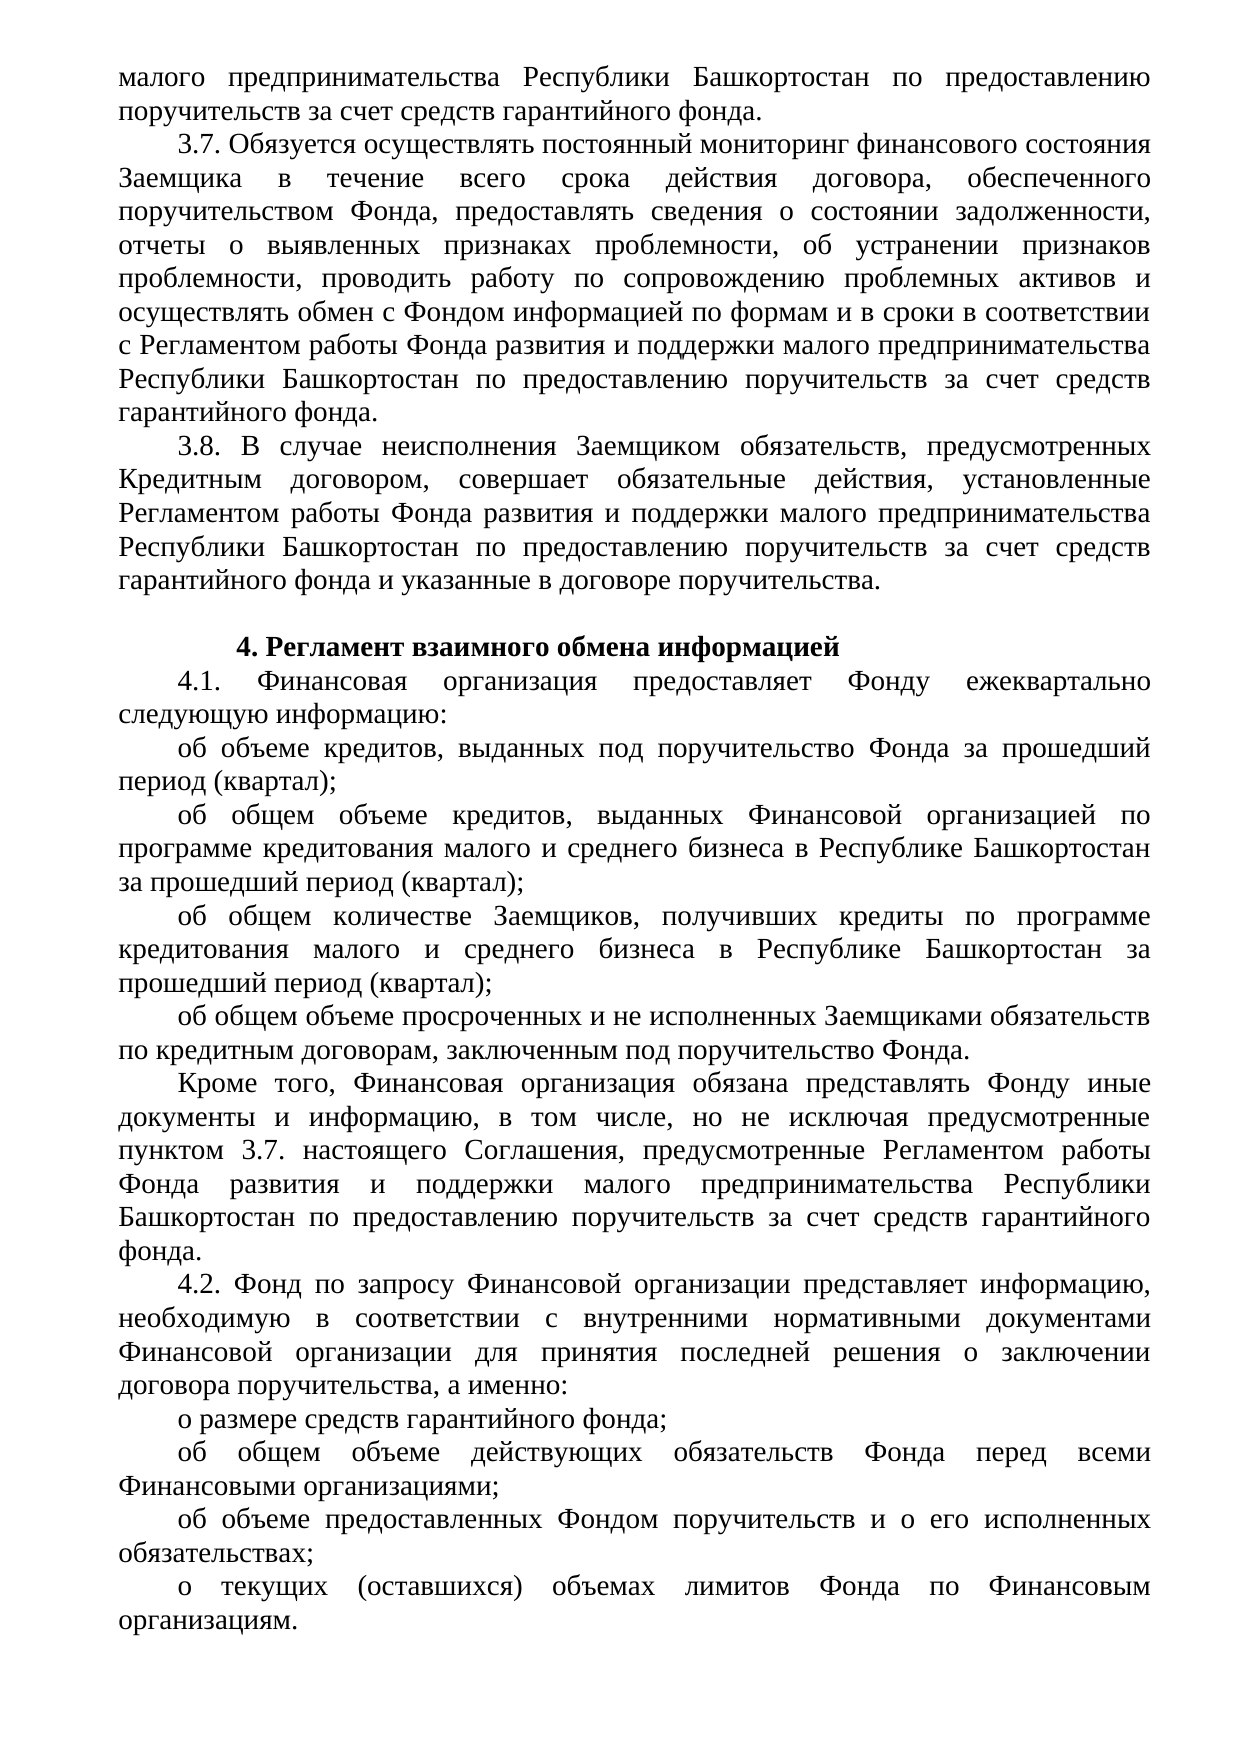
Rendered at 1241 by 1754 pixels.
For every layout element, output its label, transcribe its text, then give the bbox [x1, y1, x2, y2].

text об объеме кредитов, выданных под поручительство Фонда за прошедший период (квартал); [118, 730, 1152, 797]
text о текущих (оставшихся) объемах лимитов Фонда по Финансовым организациям. [118, 1568, 1152, 1636]
text об общем количестве Заемщиков, получивших кредиты по программе кредитования малого и среднего бизнеса в Республике Башкортостан за прошедший период (квартал); [118, 898, 1152, 998]
text 3.7. Обязуется осуществлять постоянный мониторинг финансового состояния Заемщика в течение всего срока действия договора, обеспеченного поручительством Фонда, предоставлять сведения о состоянии задолженности, отчеты о выявленных признаках проблемности, об устранении признаков проблемности, проводить работу по сопровождению проблемных активов и осуществлять обмен с Фондом информацией по формам и в сроки в соответствии с Регламентом работы Фонда развития и поддержки малого предпринимательства Республики Башкортостан по предоставлению поручительств за счет средств гарантийного фонда. [118, 126, 1152, 428]
text об общем объеме кредитов, выданных Финансовой организацией по программе кредитования малого и среднего бизнеса в Республике Башкортостан за прошедший период (квартал); [118, 797, 1152, 898]
text Кроме того, Финансовая организация обязана представлять Фонду иные документы и информацию, в том числе, но не исключая предусмотренные пунктом 3.7. настоящего Соглашения, предусмотренные Регламентом работы Фонда развития и поддержки малого предпринимательства Республики Башкортостан по предоставлению поручительств за счет средств гарантийного фонда. [118, 1065, 1152, 1267]
text 4.2. Фонд по запросу Финансовой организации представляет информацию, необходимую в соответствии с внутренними нормативными документами Финансовой организации для принятия последней решения о заключении договора поручительства, а именно: [118, 1267, 1152, 1401]
text об объеме предоставленных Фондом поручительств и о его исполненных обязательствах; [118, 1501, 1152, 1568]
text об общем объеме просроченных и не исполненных Заемщиками обязательств по кредитным договорам, заключенным под поручительство Фонда. [118, 998, 1152, 1065]
text 3.8. В случае неисполнения Заемщиком обязательств, предусмотренных Кредитным договором, совершает обязательные действия, установленные Регламентом работы Фонда развития и поддержки малого предпринимательства Республики Башкортостан по предоставлению поручительств за счет средств гарантийного фонда и указанные в договоре поручительства. [118, 428, 1152, 596]
text 4.1. Финансовая организация предоставляет Фонду ежеквартально следующую информацию: [118, 663, 1152, 730]
text об общем объеме действующих обязательств Фонда перед всеми Финансовыми организациями; [118, 1434, 1152, 1501]
text о размере средств гарантийного фонда; [118, 1401, 1152, 1434]
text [118, 59, 1152, 126]
text 4. Регламент взаимного обмена информацией [177, 629, 1152, 663]
